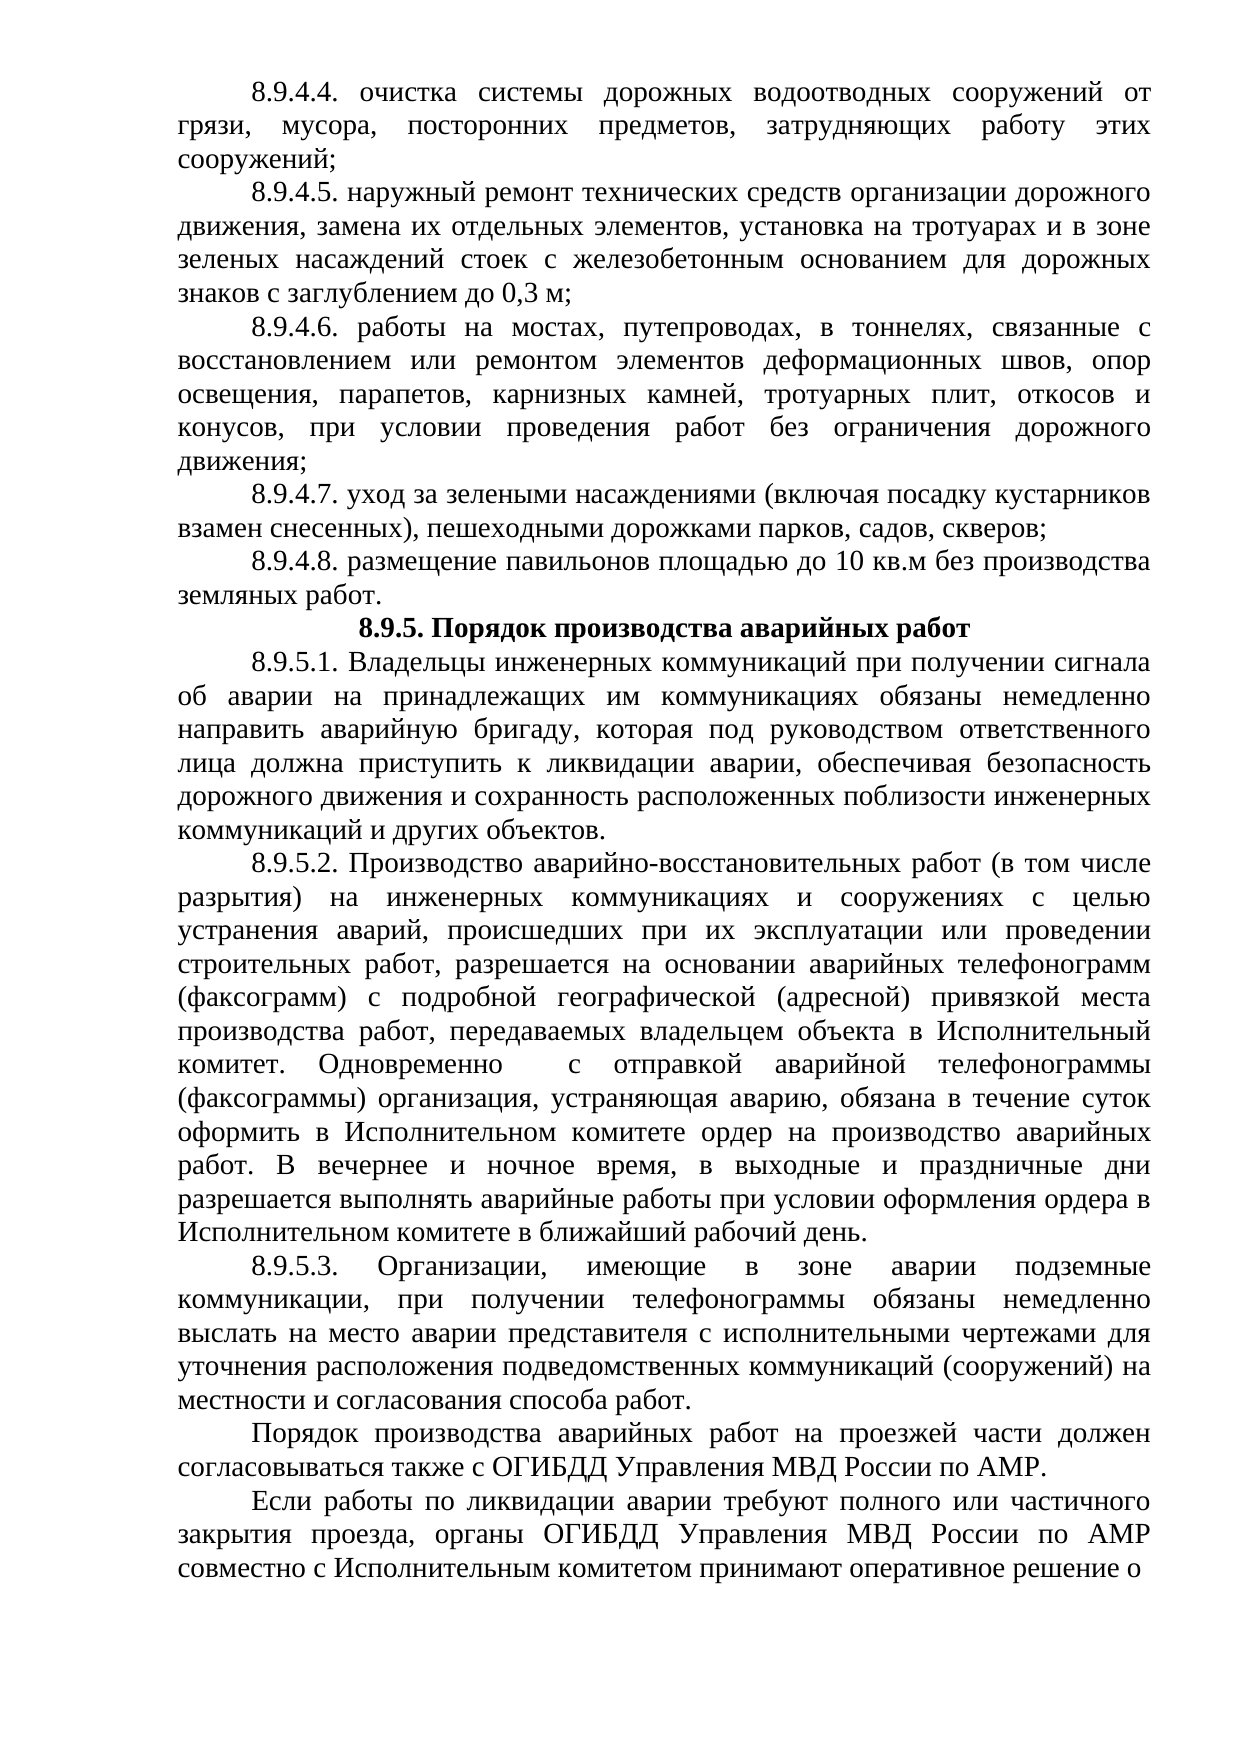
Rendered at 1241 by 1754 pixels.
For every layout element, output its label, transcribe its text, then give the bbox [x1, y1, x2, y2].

text 8.9.5. Порядок производства аварийных работ [177, 611, 1152, 644]
text 8.9.4.8. размещение павильонов площадью до 10 кв.м без производства земляных работ. [177, 543, 1152, 611]
text 8.9.5.3. Организации, имеющие в зоне аварии подземные коммуникации, при получении телефонограммы обязаны немедленно выслать на место аварии представителя с исполнительными чертежами для уточнения расположения подведомственных коммуникаций (сооружений) на местности и согласования способа работ. [177, 1248, 1152, 1416]
text Порядок производства аварийных работ на проезжей части должен согласовываться также с ОГИБДД Управления МВД России по АМР. [177, 1416, 1152, 1483]
text 8.9.4.5. наружный ремонт технических средств организации дорожного движения, замена их отдельных элементов, установка на тротуарах и в зоне зеленых насаждений стоек с железобетонным основанием для дорожных знаков с заглублением до 0,3 м; [177, 174, 1152, 309]
text 8.9.4.7. уход за зелеными насаждениями (включая посадку кустарников взамен снесенных), пешеходными дорожками парков, садов, скверов; [177, 476, 1152, 543]
text Если работы по ликвидации аварии требуют полного или частичного закрытия проезда, органы ОГИБДД Управления МВД России по АМР совместно с Исполнительным комитетом принимают оперативное решение о [177, 1483, 1152, 1583]
text 8.9.5.2. Производство аварийно-восстановительных работ (в том числе разрытия) на инженерных коммуникациях и сооружениях с целью устранения аварий, происшедших при их эксплуатации или проведении строительных работ, разрешается на основании аварийных телефонограмм (факсограмм) с подробной географической (адресной) привязкой места производства работ, передаваемых владельцем объекта в Исполнительный комитет. Одновременно с отправкой аварийной телефонограммы (факсограммы) организация, устраняющая аварию, обязана в течение суток оформить в Исполнительном комитете ордер на производство аварийных работ. В вечернее и ночное время, в выходные и праздничные дни разрешается выполнять аварийные работы при условии оформления ордера в Исполнительном комитете в ближайший рабочий день. [177, 845, 1152, 1248]
text 8.9.5.1. Владельцы инженерных коммуникаций при получении сигнала об аварии на принадлежащих им коммуникациях обязаны немедленно направить аварийную бригаду, которая под руководством ответственного лица должна приступить к ликвидации аварии, обеспечивая безопасность дорожного движения и сохранность расположенных поблизости инженерных коммуникаций и других объектов. [177, 644, 1152, 845]
text 8.9.4.6. работы на мостах, путепроводах, в тоннелях, связанные с восстановлением или ремонтом элементов деформационных швов, опор освещения, парапетов, карнизных камней, тротуарных плит, откосов и конусов, при условии проведения работ без ограничения дорожного движения; [177, 309, 1152, 476]
text 8.9.4.4. очистка системы дорожных водоотводных сооружений от грязи, мусора, посторонних предметов, затрудняющих работу этих сооружений; [177, 74, 1152, 174]
